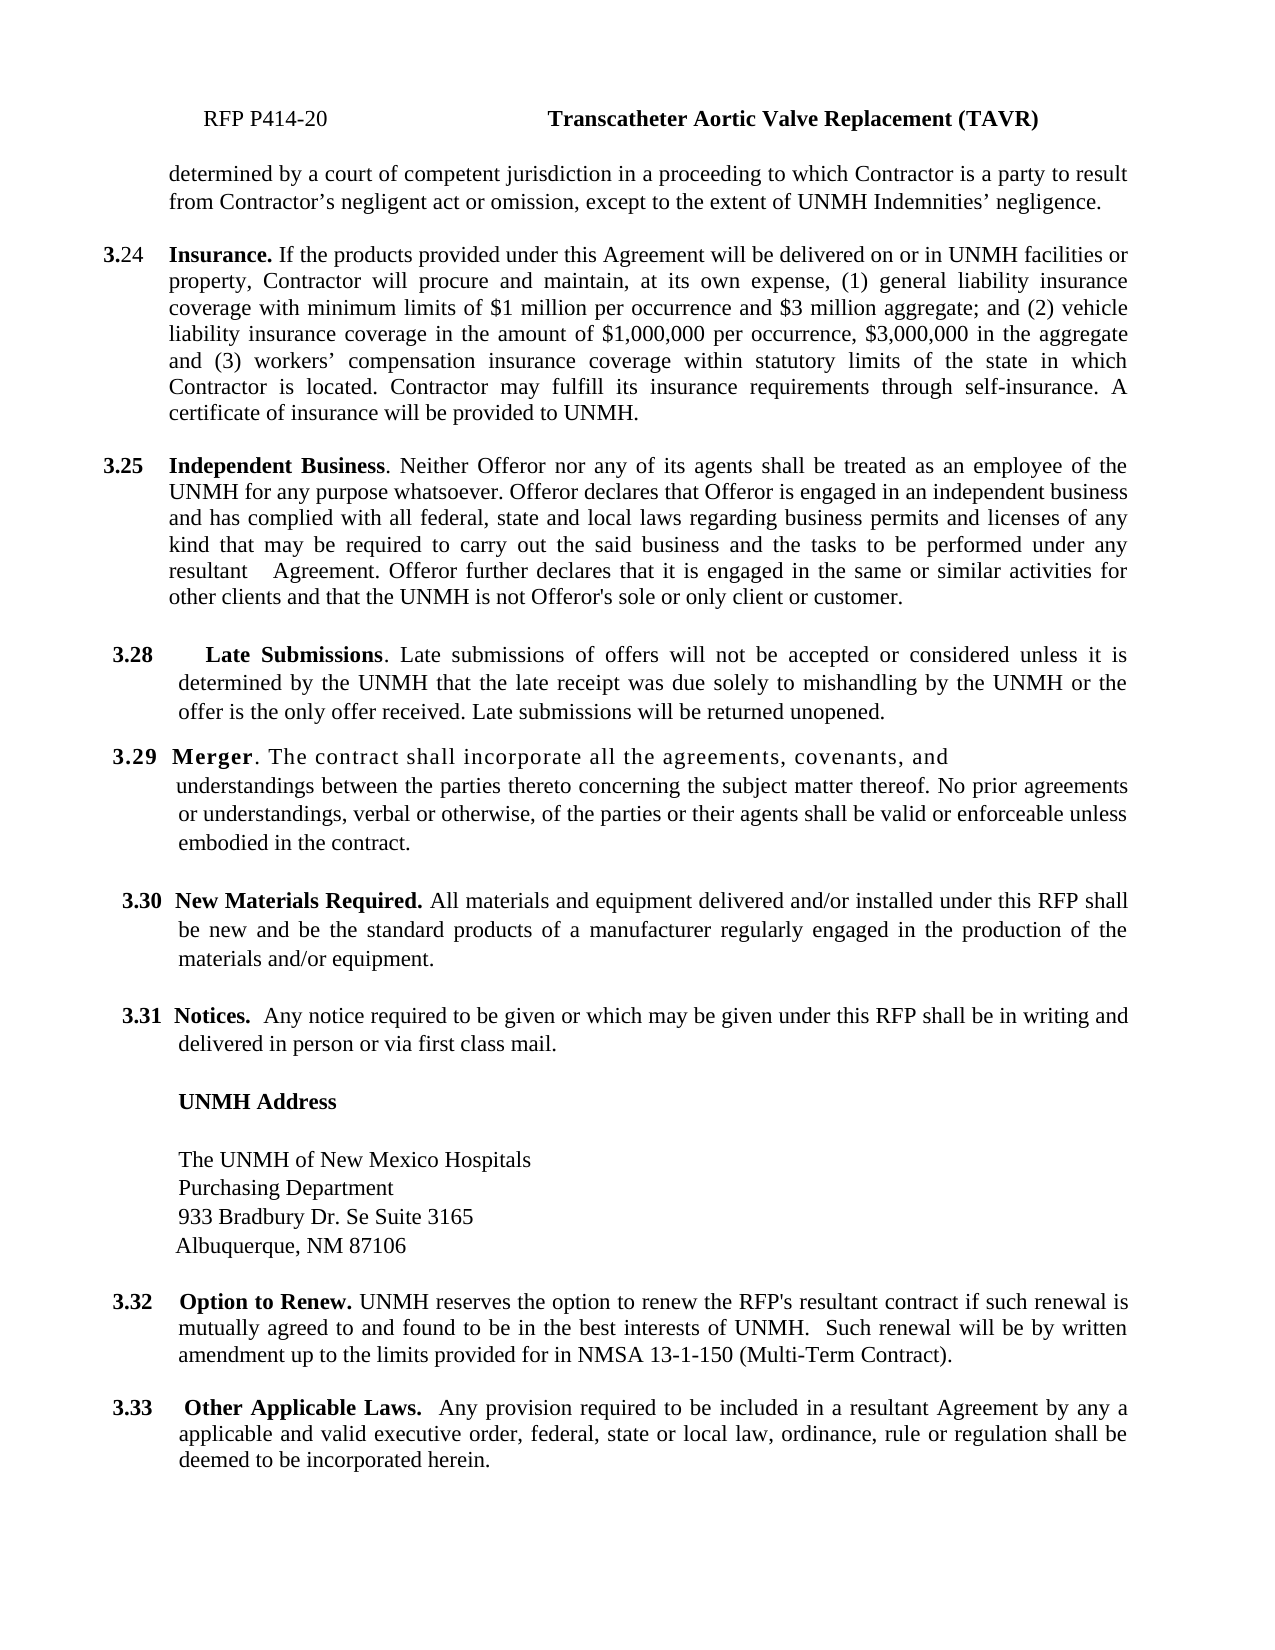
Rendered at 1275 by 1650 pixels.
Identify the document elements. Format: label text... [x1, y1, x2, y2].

text 3.29 Merger. The contract shall incorporate all the agreements, covenants, and [112, 741, 1129, 770]
text The UNMH of New Mexico Hospitals [178, 1144, 1129, 1173]
text 3.25 Independent Business. Neither Offeror nor any of its agents shall be treated as an employee of the UNMH for any purpose whatsoever. Offeror declares that Offeror is engaged in an independent business and has complied with all federal, state and local laws regarding business permits and licenses of any kind that may be required to carry out the said business and the tasks to be performed under any resultant Agreement. Offeror further declares that it is engaged in the same or similar activities for other clients and that the UNMH is not Offeror's sole or only client or customer. [103, 452, 1129, 610]
text 3.32 Option to Renew. UNMH reserves the option to renew the RFP's resultant contract if such renewal is mutually agreed to and found to be in the best interests of UNMH. Such renewal will be by written amendment up to the limits provided for in NMSA 13-1-150 (Multi-Term Contract). [112, 1288, 1129, 1367]
text understandings between the parties thereto concerning the subject matter thereof. No prior agreements or understandings, verbal or otherwise, of the parties or their agents shall be valid or enforceable unless embodied in the contract. [169, 770, 1129, 856]
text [112, 158, 1129, 216]
text Purchasing Department [178, 1173, 1129, 1201]
text 3.24 Insurance. If the products provided under this Agreement will be delivered on or in UNMH facilities or property, Contractor will procure and maintain, at its own expense, (1) general liability insurance coverage with minimum limits of $1 million per occurrence and $3 million aggregate; and (2) vehicle liability insurance coverage in the amount of $1,000,000 per occurrence, $3,000,000 in the aggregate and (3) workers’ compensation insurance coverage within statutory limits of the state in which Contractor is located. Contractor may fulfill its insurance requirements through self-insurance. A certificate of insurance will be provided to UNMH. [103, 242, 1129, 426]
text 3.30 New Materials Required. All materials and equipment delivered and/or installed under this RFP shall be new and be the standard products of a manufacturer regularly engaged in the production of the materials and/or equipment. [122, 886, 1129, 972]
text Albuquerque, NM 87106 [112, 1230, 1129, 1259]
text 3.31 Notices. Any notice required to be given or which may be given under this RFP shall be in writing and delivered in person or via first class mail. [122, 1000, 1129, 1058]
text UNMH Address [178, 1087, 1129, 1115]
text 3.28 Late Submissions. Late submissions of offers will not be accepted or considered unless it is determined by the UNMH that the late receipt was due solely to mishandling by the UNMH or the offer is the only offer received. Late submissions will be returned unopened. [112, 639, 1129, 725]
text 3.33 Other Applicable Laws. Any provision required to be included in a resultant Agreement by any a applicable and valid executive order, federal, state or local law, ordinance, rule or regulation shall be deemed to be incorporated herein. [112, 1393, 1129, 1473]
text 933 Bradbury Dr. Se Suite 3165 [178, 1202, 1129, 1230]
